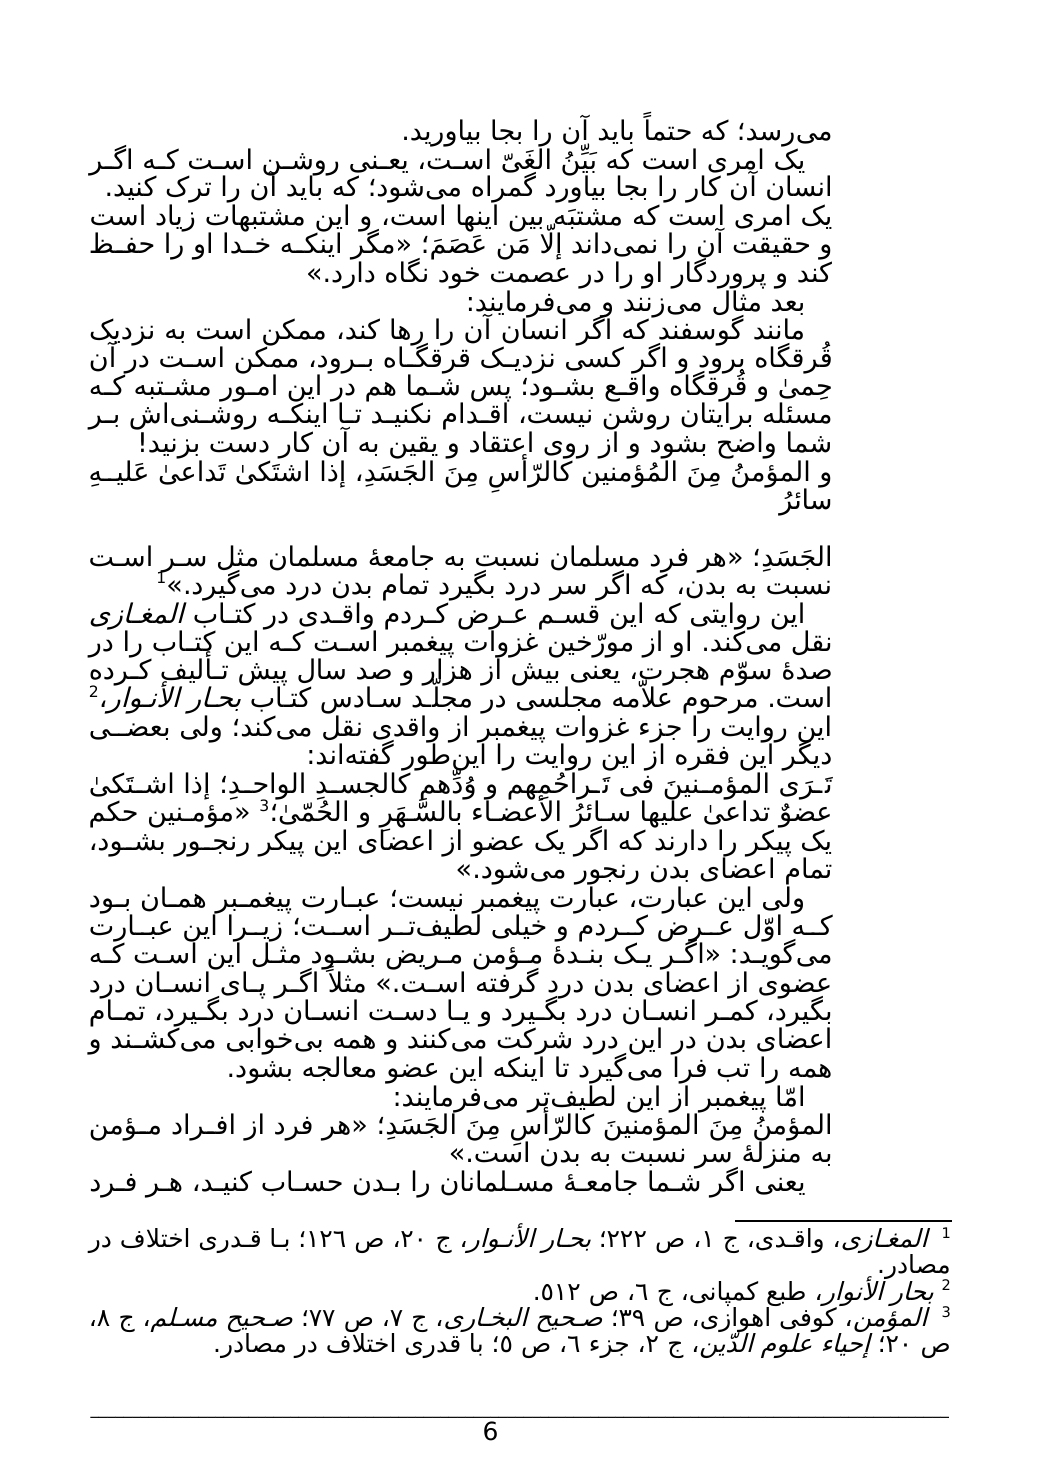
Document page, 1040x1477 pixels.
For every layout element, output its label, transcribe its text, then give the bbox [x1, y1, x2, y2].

text المؤمنُ مِنَ المؤمنینَ کالرّأسِ مِنَ الجَسَدِ؛ «هر فرد از افراد مؤمن به منزلۀ سر نسبت به بدن است.» [89, 1112, 833, 1169]
text یک امری است که بَیِّنُ الغَیّ است، یعنی روشن است که اگر انسان آن کار را بجا بیاورد گمراه می‌شود؛ که باید آن را ترک کنید. [89, 146, 833, 203]
text بعد مثال می‌زنند و می‌فرمایند: [89, 288, 833, 317]
text و المؤمنُ مِنَ المُؤمنین کالرّأسِ مِنَ الجَسَدِ، إذا اشتَکیٰ تَداعیٰ عَلیهِ سائرُ [89, 459, 833, 516]
text الجَسَدِ؛ «هر فرد مسلمان نسبت به جامعۀ مسلمان مثل سر است نسبت به بدن، که اگر سر درد بگیرد تمام بدن درد می‌گیرد.» [89, 544, 833, 601]
text این روایتی که این قسم عرض کردم واقدی در کتاب المغازی نقل می‌کند. او از مورّخین غزوات پیغمبر است که این کتاب را در صدۀ سوّم هجرت، یعنی بیش از هزار و صد سال پیش تألیف کرده است. مرحوم علاّمه مجلسی در مجلّد سادس کتاب بحار الأنوار، این روایت را جزء غزوات پیغمبر از واقدی نقل می‌کند؛ ولی بعضی دیگر این فقره از این روایت را این‌طور گفته‌اند: [89, 601, 833, 771]
text یک امری است که مشتبَه بین اینها است، و این مشتبهات زیاد است و حقیقت آن را نمی‌داند إلّا مَن عَصَمَ؛ «مگر اینکه خدا او را حفظ کند و پروردگار او را در عصمت خود نگاه دارد.» [89, 203, 833, 288]
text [89, 1169, 833, 1197]
text مانند گوسفند که اگر انسان آن را رها کند، ممکن است به نزدیک قُرقگاه برود و اگر کسی نزدیک قرقگاه برود، ممکن است در آن حِمیٰ و قُرقگاه واقع بشود؛ پس شما هم در این امور مشتبه که مسئله برایتان روشن نیست، اقدام نکنید تا اینکه روشنی‌اش بر شما واضح بشود و از روی اعتقاد و یقین به آن کار دست بزنید! [89, 317, 833, 459]
text امّا پیغمبر از این لطیف‌تر می‌فرمایند: [89, 1084, 833, 1112]
text ولی این عبارت، عبارت پیغمبر نیست؛ عبارت پیغمبر همان بود که اوّل عرض کردم و خیلی لطیف‌تر است؛ زیرا این عبارت می‌گوید: «اگر یک بندۀ مؤمن مریض بشود مثل این است که عضوی از اعضای بدن درد گرفته است.» مثلاً اگر پای انسان درد بگیرد، کمر انسان درد بگیرد و یا دست انسان درد بگیرد، تمام اعضای بدن در این درد شرکت می‌کنند و همه بی‌خوابی می‌کشند و همه را تب فرا می‌گیرد تا اینکه این عضو معالجه بشود. [89, 885, 833, 1084]
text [89, 118, 833, 146]
text تَرَی المؤمنینَ فی تَراحُمِهم و وُدِّهم کالجسدِ الواحدِ؛ إذا اشتَکیٰ عضوٌ تداعیٰ علیها سائرُ الأعضاء بالسَّهَرِ و الحُمّیٰ؛ «مؤمنین حکم یک پیکر را دارند که اگر یک عضو از اعضای این پیکر رنجور بشود، تمام اعضای بدن رنجور می‌شود.» [89, 771, 833, 885]
